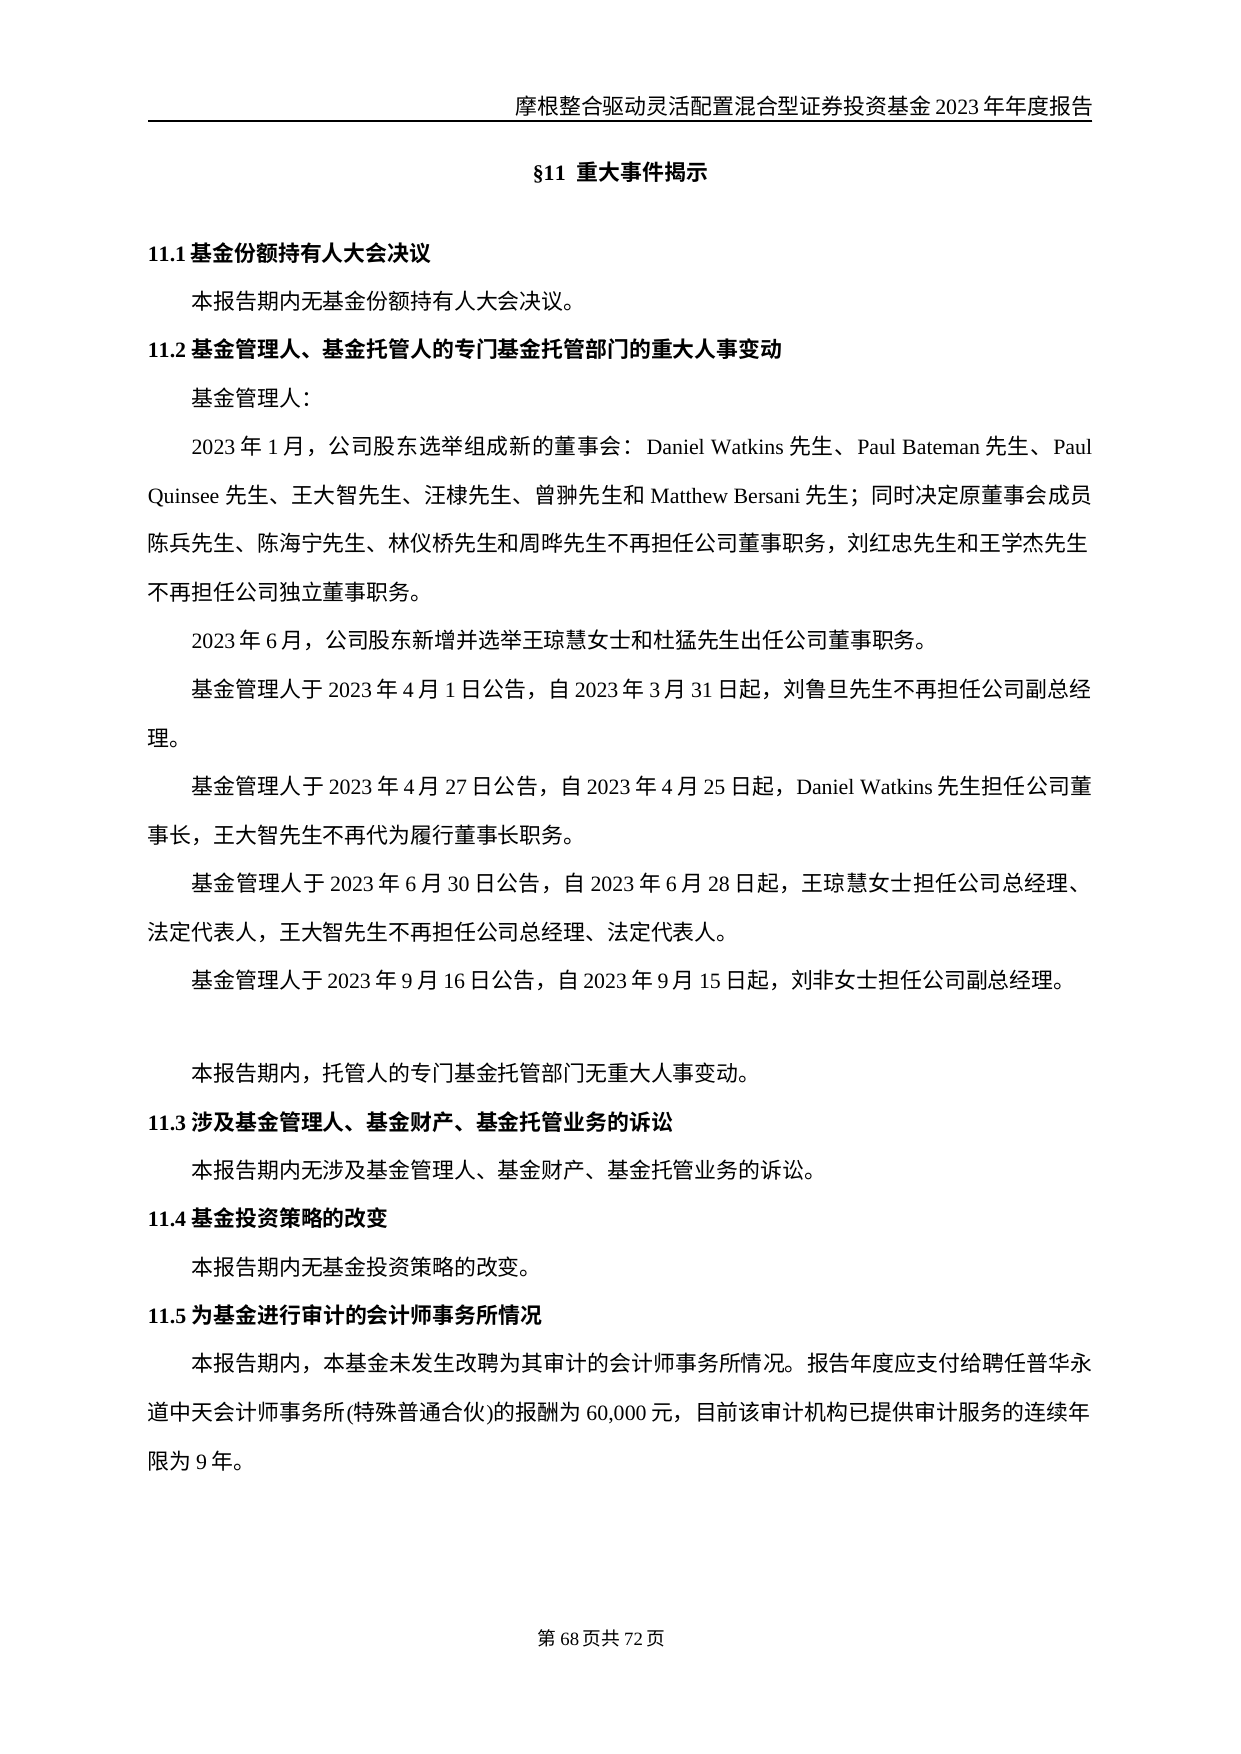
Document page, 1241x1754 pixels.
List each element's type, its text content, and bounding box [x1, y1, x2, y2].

text 本报告期内，托管人的专门基金托管部门无重大人事变动。 [148, 1056, 1092, 1088]
subtitle 11.1基金份额持有人大会决议 [148, 235, 1092, 268]
text 本报告期内无基金份额持有人大会决议。 [148, 283, 1092, 316]
text 基金管理人于2023年6月30日公告，自2023年6月28日起，王琼慧女士担任公司总经理、法定代表人，王大智先生不再担任公司总经理、法定代表人。 [148, 866, 1092, 947]
text 本报告期内无基金投资策略的改变。 [148, 1249, 1092, 1282]
subtitle 11.2 基金管理人、基金托管人的专门基金托管部门的重大人事变动 [148, 332, 1092, 364]
text 基金管理人于2023年4月27日公告，自2023年4月25日起，Daniel Watkins先生担任公司董事长，王大智先生不再代为履行董事长职务。 [148, 768, 1092, 850]
text 本报告期内，本基金未发生改聘为其审计的会计师事务所情况。报告年度应支付给聘任普华永道中天会计师事务所(特殊普通合伙)的报酬为60,000元，目前该审计机构已提供审计服务的连续年限为9年。 [148, 1346, 1092, 1476]
subtitle §11 重大事件揭示 [148, 154, 1092, 187]
text 2023年6月，公司股东新增并选举王琼慧女士和杜猛先生出任公司董事职务。 [148, 623, 1092, 656]
text 基金管理人： [148, 380, 1092, 413]
subtitle 11.4 基金投资策略的改变 [148, 1201, 1092, 1233]
subtitle 11.5 为基金进行审计的会计师事务所情况 [148, 1298, 1092, 1330]
text 本报告期内无涉及基金管理人、基金财产、基金托管业务的诉讼。 [148, 1153, 1092, 1185]
text 2023年1月，公司股东选举组成新的董事会：Daniel Watkins先生、Paul Bateman先生、Paul Quinsee 先生、王大智先生、汪棣先生、曾翀先生和Matthew Bersani先生；同时决定原董事会成员陈兵先生、陈海宁先生、林仪桥先生和周晔先生不再担任公司董事职务，刘红忠先生和王学杰先生不再担任公司独立董事职务。 [148, 428, 1092, 607]
subtitle 11.3 涉及基金管理人、基金财产、基金托管业务的诉讼 [148, 1104, 1092, 1137]
text 基金管理人于2023年9月16日公告，自2023年9月15日起，刘非女士担任公司副总经理。 [148, 963, 1092, 995]
text 基金管理人于2023年4月1日公告，自2023年3月31日起，刘鲁旦先生不再担任公司副总经理。 [148, 671, 1092, 753]
